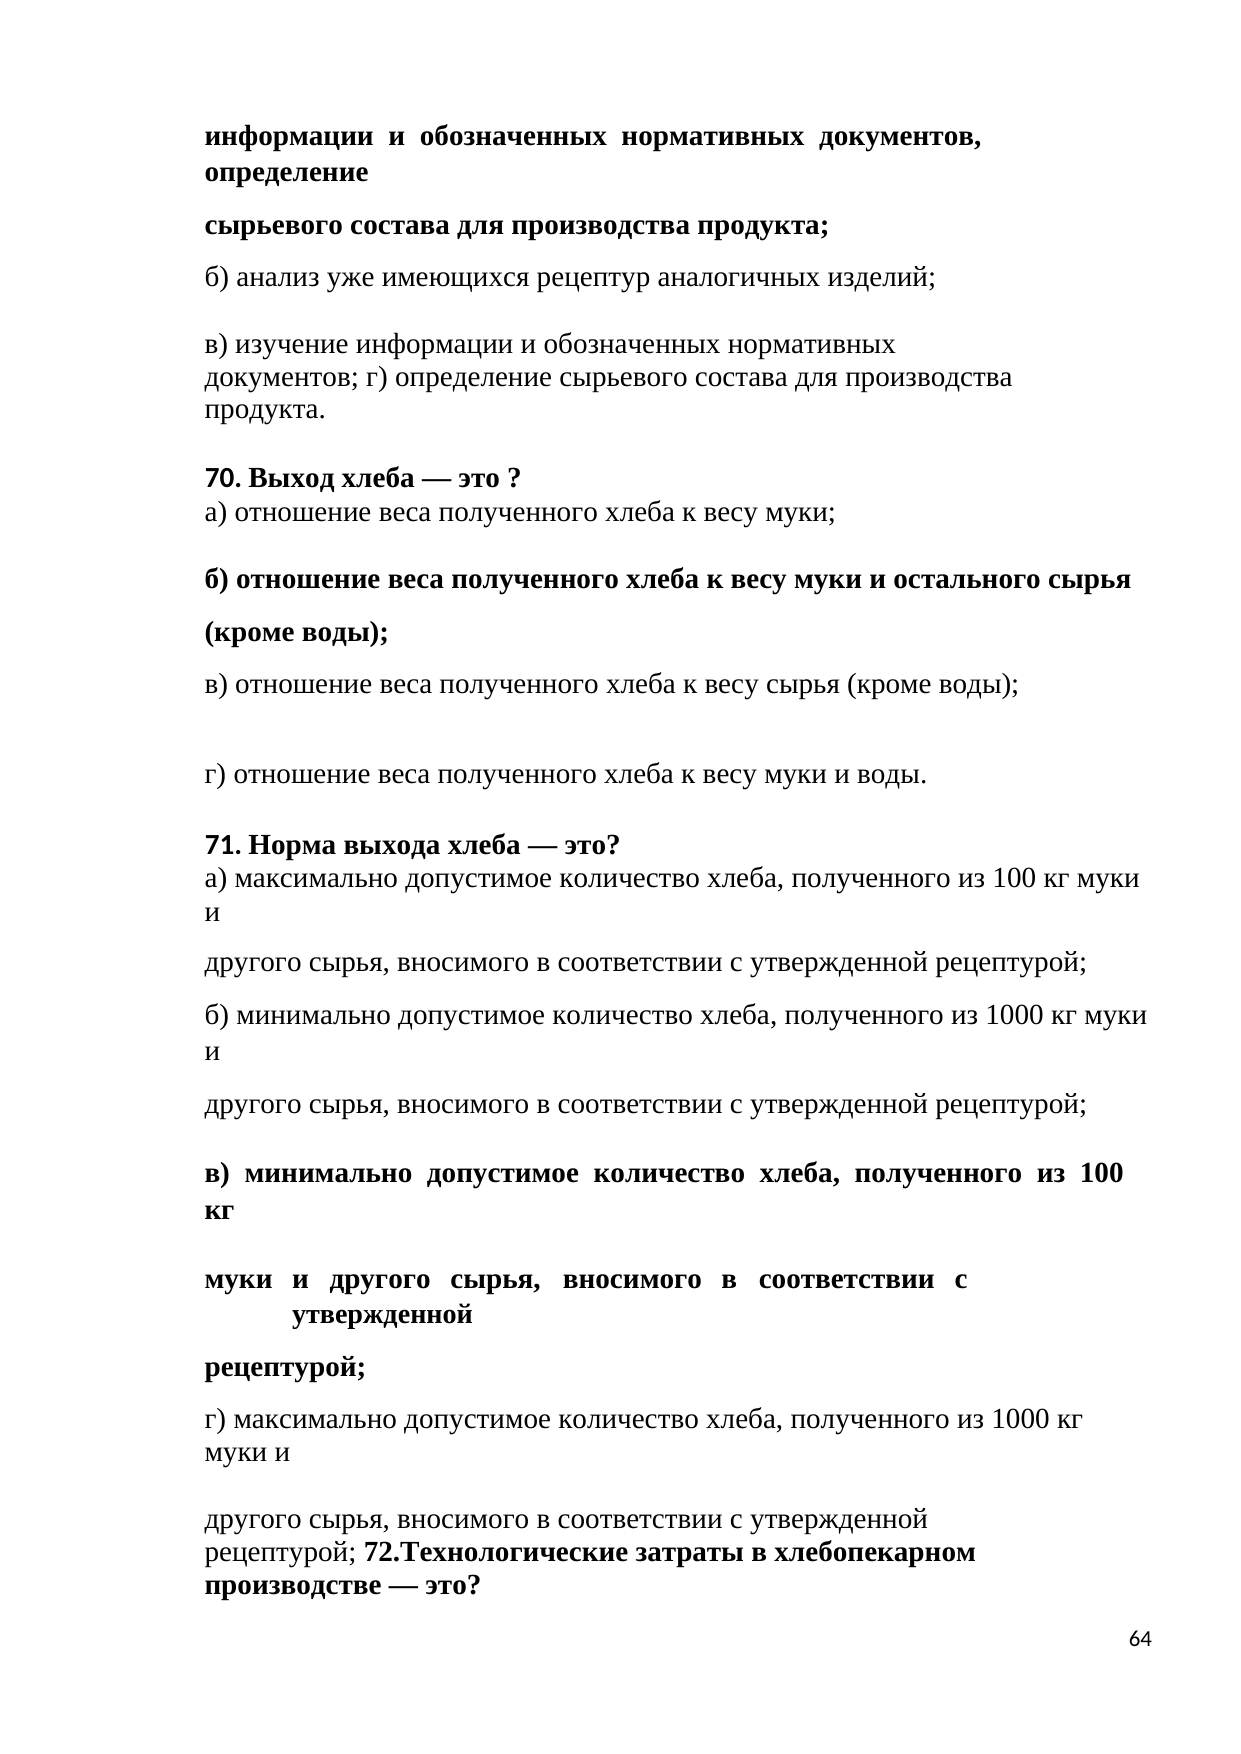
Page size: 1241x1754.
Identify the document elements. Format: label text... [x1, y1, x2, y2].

text муки и другого сырья, вносимого в соответствии с утвержденной [204, 1261, 1152, 1330]
text б) минимально допустимое количество хлеба, полученного из 1000 кг муки и [204, 997, 1152, 1066]
text другого сырья, вносимого в соответствии с утвержденной рецептурой; 72.Технологические затраты в хлебопекарном производстве — это? [204, 1502, 1074, 1601]
text (кроме воды); [204, 614, 1152, 648]
text а) отношение веса полученного хлеба к весу муки; [204, 495, 1152, 528]
text б) анализ уже имеющихся рецептур аналогичных изделий; [204, 260, 1152, 293]
text другого сырья, вносимого в соответствии с утвержденной рецептурой; [204, 944, 1152, 977]
text г) максимально допустимое количество хлеба, полученного из 1000 кг муки и [204, 1402, 1152, 1468]
list Выход хлеба — это ? [204, 459, 1152, 495]
text в) отношение веса полученного хлеба к весу сырья (кроме воды); [204, 667, 1152, 700]
text информации и обозначенных нормативных документов, определение [204, 118, 1152, 188]
list Норма выхода хлеба — это? [204, 826, 1152, 862]
text в) изучение информации и обозначенных нормативных документов; г) определение сырьевого состава для производства продукта. [204, 327, 1031, 425]
text а) максимально допустимое количество хлеба, полученного из 100 кг муки и [204, 862, 1152, 927]
text в) минимально допустимое количество хлеба, полученного из 100 кг [204, 1156, 1152, 1225]
text другого сырья, вносимого в соответствии с утвержденной рецептурой; [204, 1086, 1152, 1119]
text г) отношение веса полученного хлеба к весу муки и воды. [204, 756, 1152, 789]
text рецептурой; [204, 1349, 1152, 1383]
text сырьевого состава для производства продукта; [204, 207, 1152, 241]
text б) отношение веса полученного хлеба к весу муки и остального сырья [204, 562, 1152, 595]
